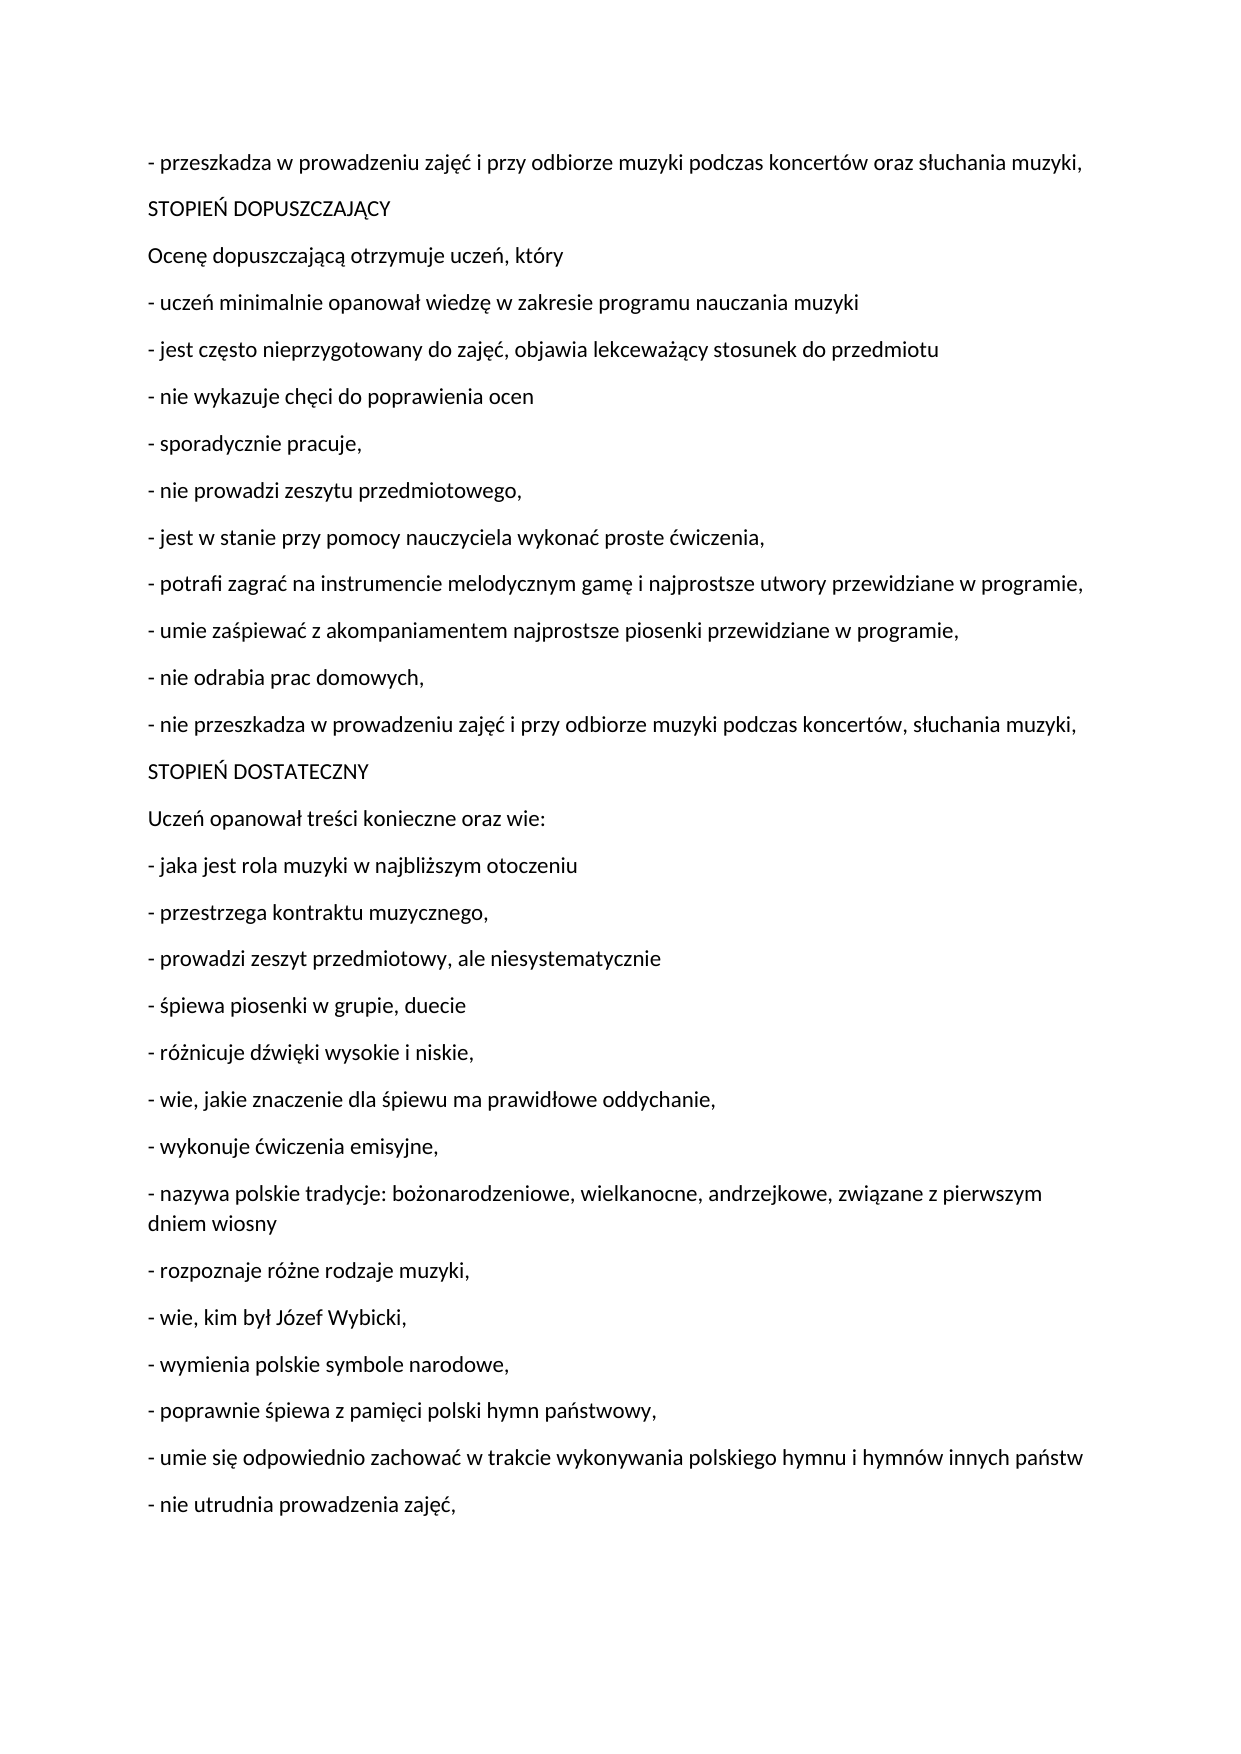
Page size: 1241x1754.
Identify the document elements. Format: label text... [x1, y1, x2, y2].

text - rozpoznaje różne rodzaje muzyki, [148, 1256, 1093, 1284]
text - wymienia polskie symbole narodowe, [148, 1350, 1093, 1378]
text - różnicuje dźwięki wysokie i niskie, [148, 1038, 1093, 1066]
text - uczeń minimalnie opanował wiedzę w zakresie programu nauczania muzyki [148, 288, 1093, 316]
text - wie, kim był Józef Wybicki, [148, 1303, 1093, 1331]
text - wykonuje ćwiczenia emisyjne, [148, 1132, 1093, 1160]
text - sporadycznie pracuje, [148, 429, 1093, 457]
text - przestrzega kontraktu muzycznego, [148, 898, 1093, 926]
text STOPIEŃ DOSTATECZNY [148, 757, 1093, 785]
text - nazywa polskie tradycje: bożonarodzeniowe, wielkanocne, andrzejkowe, związane z pierwszym dniem wiosny [148, 1179, 1093, 1237]
text - śpiewa piosenki w grupie, duecie [148, 991, 1093, 1019]
text - nie odrabia prac domowych, [148, 663, 1093, 691]
text Uczeń opanował treści konieczne oraz wie: [148, 804, 1093, 832]
text - potrafi zagrać na instrumencie melodycznym gamę i najprostsze utwory przewidziane w programie, [148, 569, 1093, 597]
text - poprawnie śpiewa z pamięci polski hymn państwowy, [148, 1397, 1093, 1424]
text STOPIEŃ DOPUSZCZAJĄCY [148, 194, 1093, 222]
text - wie, jakie znaczenie dla śpiewu ma prawidłowe oddychanie, [148, 1085, 1093, 1113]
text - jest często nieprzygotowany do zajęć, objawia lekceważący stosunek do przedmiotu [148, 335, 1093, 363]
text - umie się odpowiednio zachować w trakcie wykonywania polskiego hymnu i hymnów innych państw [148, 1443, 1093, 1471]
text Ocenę dopuszczającą otrzymuje uczeń, który [148, 241, 1093, 269]
text - nie przeszkadza w prowadzeniu zajęć i przy odbiorze muzyki podczas koncertów, słuchania muzyki, [148, 710, 1093, 738]
text - prowadzi zeszyt przedmiotowy, ale niesystematycznie [148, 944, 1093, 972]
text - jaka jest rola muzyki w najbliższym otoczeniu [148, 851, 1093, 879]
text - umie zaśpiewać z akompaniamentem najprostsze piosenki przewidziane w programie, [148, 616, 1093, 644]
text - nie wykazuje chęci do poprawienia ocen [148, 382, 1093, 410]
text - nie utrudnia prowadzenia zajęć, [148, 1490, 1093, 1518]
text - przeszkadza w prowadzeniu zajęć i przy odbiorze muzyki podczas koncertów oraz słuchania muzyki, [148, 148, 1093, 176]
text - jest w stanie przy pomocy nauczyciela wykonać proste ćwiczenia, [148, 523, 1093, 551]
text - nie prowadzi zeszytu przedmiotowego, [148, 476, 1093, 504]
